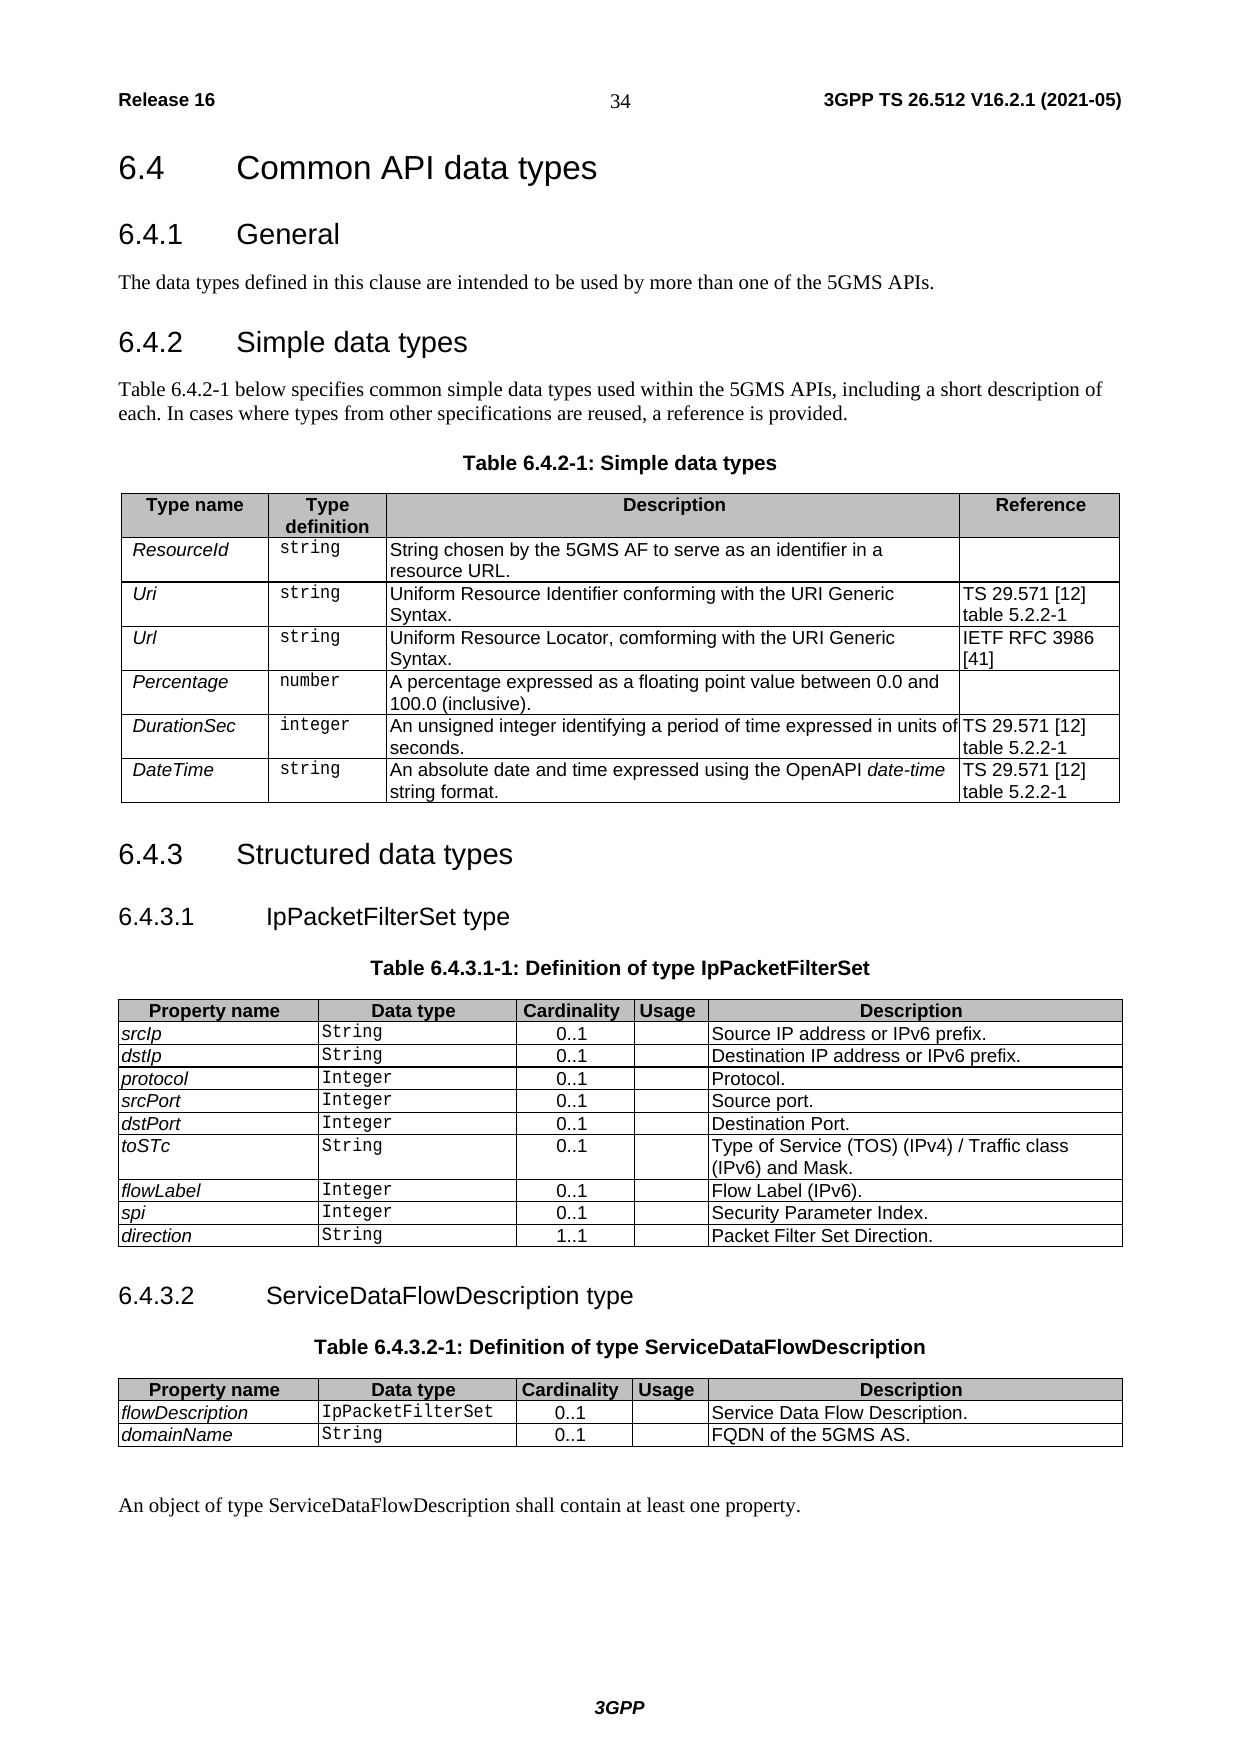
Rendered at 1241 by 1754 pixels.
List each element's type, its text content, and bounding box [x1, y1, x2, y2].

table_cell [635, 1068, 708, 1089]
table_cell Url [122, 627, 268, 670]
table_cell protocol [119, 1068, 318, 1089]
table_header Description [709, 1379, 1122, 1400]
text Table 6.4.2-1: Simple data types [118, 450, 1122, 474]
table_cell [635, 1113, 708, 1134]
table_cell string [269, 538, 386, 581]
table_cell IpPacketFilterSet [319, 1401, 516, 1423]
table_cell [635, 1090, 708, 1112]
table_cell 0..1 [517, 1068, 634, 1089]
table_cell 1..1 [517, 1225, 634, 1246]
table_cell TS 29.571 [12] table 5.2.2-1 [960, 583, 1119, 626]
table_header Data type [319, 1379, 516, 1400]
table_header Usage [633, 1379, 708, 1400]
table_cell Packet Filter Set Direction. [709, 1225, 1122, 1246]
table_cell 0..1 [517, 1113, 634, 1134]
table_cell DateTime [122, 759, 268, 802]
table_cell dstIp [119, 1045, 318, 1066]
table_cell String chosen by the 5GMS AF to serve as an identifier in a resource URL. [387, 538, 959, 581]
table_cell A percentage expressed as a floating point value between 0.0 and 100.0 (inclusive). [387, 671, 959, 714]
table_cell 0..1 [517, 1202, 634, 1224]
table_cell Protocol. [709, 1068, 1122, 1089]
table_header Type name [122, 494, 268, 537]
subtitle 6.4.2 Simple data types [118, 325, 1122, 358]
table_cell String [319, 1045, 516, 1066]
table_cell Integer [319, 1180, 516, 1201]
table_header Usage [635, 1000, 708, 1021]
table_cell string [269, 583, 386, 626]
table_cell TS 29.571 [12] table 5.2.2-1 [960, 715, 1119, 758]
subtitle 6.4.3.1 IpPacketFilterSet type [118, 902, 1122, 931]
table_cell FQDN of the 5GMS AS. [709, 1424, 1122, 1446]
table_cell Destination Port. [709, 1113, 1122, 1134]
table_header Description [387, 494, 959, 537]
table_cell string [269, 627, 386, 670]
table_header Description [709, 1000, 1122, 1021]
table_cell Uniform Resource Locator, comforming with the URI Generic Syntax. [387, 627, 959, 670]
table_cell [960, 538, 1119, 581]
text Table 6.4.3.2-1: Definition of type ServiceDataFlowDescription [118, 1335, 1122, 1359]
table_cell [635, 1225, 708, 1246]
table_cell [960, 671, 1119, 714]
table_cell dstPort [119, 1113, 318, 1134]
subtitle 6.4.3 Structured data types [118, 837, 1122, 871]
table_cell direction [119, 1225, 318, 1246]
table_header Property name [119, 1379, 318, 1400]
table_cell [635, 1022, 708, 1044]
table_cell 0..1 [517, 1135, 634, 1178]
table_header Data type [319, 1000, 516, 1021]
table_cell Integer [319, 1068, 516, 1089]
table_cell Type of Service (TOS) (IPv4) / Traffic class (IPv6) and Mask. [709, 1135, 1122, 1178]
table_cell Source IP address or IPv6 prefix. [709, 1022, 1122, 1044]
table_cell An unsigned integer identifying a period of time expressed in units of seconds. [387, 715, 959, 758]
table_header Cardinality [517, 1000, 634, 1021]
table_cell number [269, 671, 386, 714]
table_cell ResourceId [122, 538, 268, 581]
table_cell integer [269, 715, 386, 758]
table_cell srcPort [119, 1090, 318, 1112]
table_cell Uniform Resource Identifier conforming with the URI Generic Syntax. [387, 583, 959, 626]
text Table 6.4.3.1-1: Definition of type IpPacketFilterSet [118, 956, 1122, 980]
table_cell [635, 1180, 708, 1201]
text An object of type ServiceDataFlowDescription shall contain at least one property. [118, 1493, 1122, 1517]
table_cell flowDescription [119, 1401, 318, 1423]
table_cell IETF RFC 3986 [41] [960, 627, 1119, 670]
table_header Type definition [269, 494, 386, 537]
table_cell Integer [319, 1202, 516, 1224]
table_cell TS 29.571 [12] table 5.2.2-1 [960, 759, 1119, 802]
table_cell 0..1 [517, 1424, 632, 1446]
table_header Cardinality [517, 1379, 632, 1400]
table_cell spi [119, 1202, 318, 1224]
text The data types defined in this clause are intended to be used by more than one of the 5GMS APIs. [118, 270, 1122, 294]
table_cell srcIp [119, 1022, 318, 1044]
table_cell string [269, 759, 386, 802]
subtitle 6.4 Common API data types [118, 148, 1122, 186]
table_cell Integer [319, 1113, 516, 1134]
table_cell 0..1 [517, 1401, 632, 1423]
table_cell String [319, 1022, 516, 1044]
table_cell [635, 1202, 708, 1224]
table_cell String [319, 1424, 516, 1446]
table_cell Destination IP address or IPv6 prefix. [709, 1045, 1122, 1066]
table_cell 0..1 [517, 1045, 634, 1066]
table_header Property name [119, 1000, 318, 1021]
subtitle 6.4.3.2 ServiceDataFlowDescription type [118, 1281, 1122, 1310]
table_cell 0..1 [517, 1180, 634, 1201]
table_cell An absolute date and time expressed using the OpenAPI date-time string format. [387, 759, 959, 802]
table_cell String [319, 1225, 516, 1246]
table_cell 0..1 [517, 1022, 634, 1044]
table_cell [635, 1135, 708, 1178]
table_cell [633, 1424, 708, 1446]
table_cell [635, 1045, 708, 1066]
table_cell DurationSec [122, 715, 268, 758]
table_cell toSTc [119, 1135, 318, 1178]
table_cell 0..1 [517, 1090, 634, 1112]
table_cell domainName [119, 1424, 318, 1446]
table_cell Uri [122, 583, 268, 626]
text Table 6.4.2-1 below specifies common simple data types used within the 5GMS APIs, including a short description of each. In cases where types from other specifications are reused, a reference is provided. [118, 377, 1122, 425]
table_cell Percentage [122, 671, 268, 714]
table_cell [633, 1401, 708, 1423]
table_header Reference [960, 494, 1119, 537]
table_cell flowLabel [119, 1180, 318, 1201]
table_cell Security Parameter Index. [709, 1202, 1122, 1224]
table_cell Source port. [709, 1090, 1122, 1112]
table_cell String [319, 1135, 516, 1178]
table_cell Flow Label (IPv6). [709, 1180, 1122, 1201]
table_cell Integer [319, 1090, 516, 1112]
subtitle 6.4.1 General [118, 217, 1122, 251]
table_cell Service Data Flow Description. [709, 1401, 1122, 1423]
